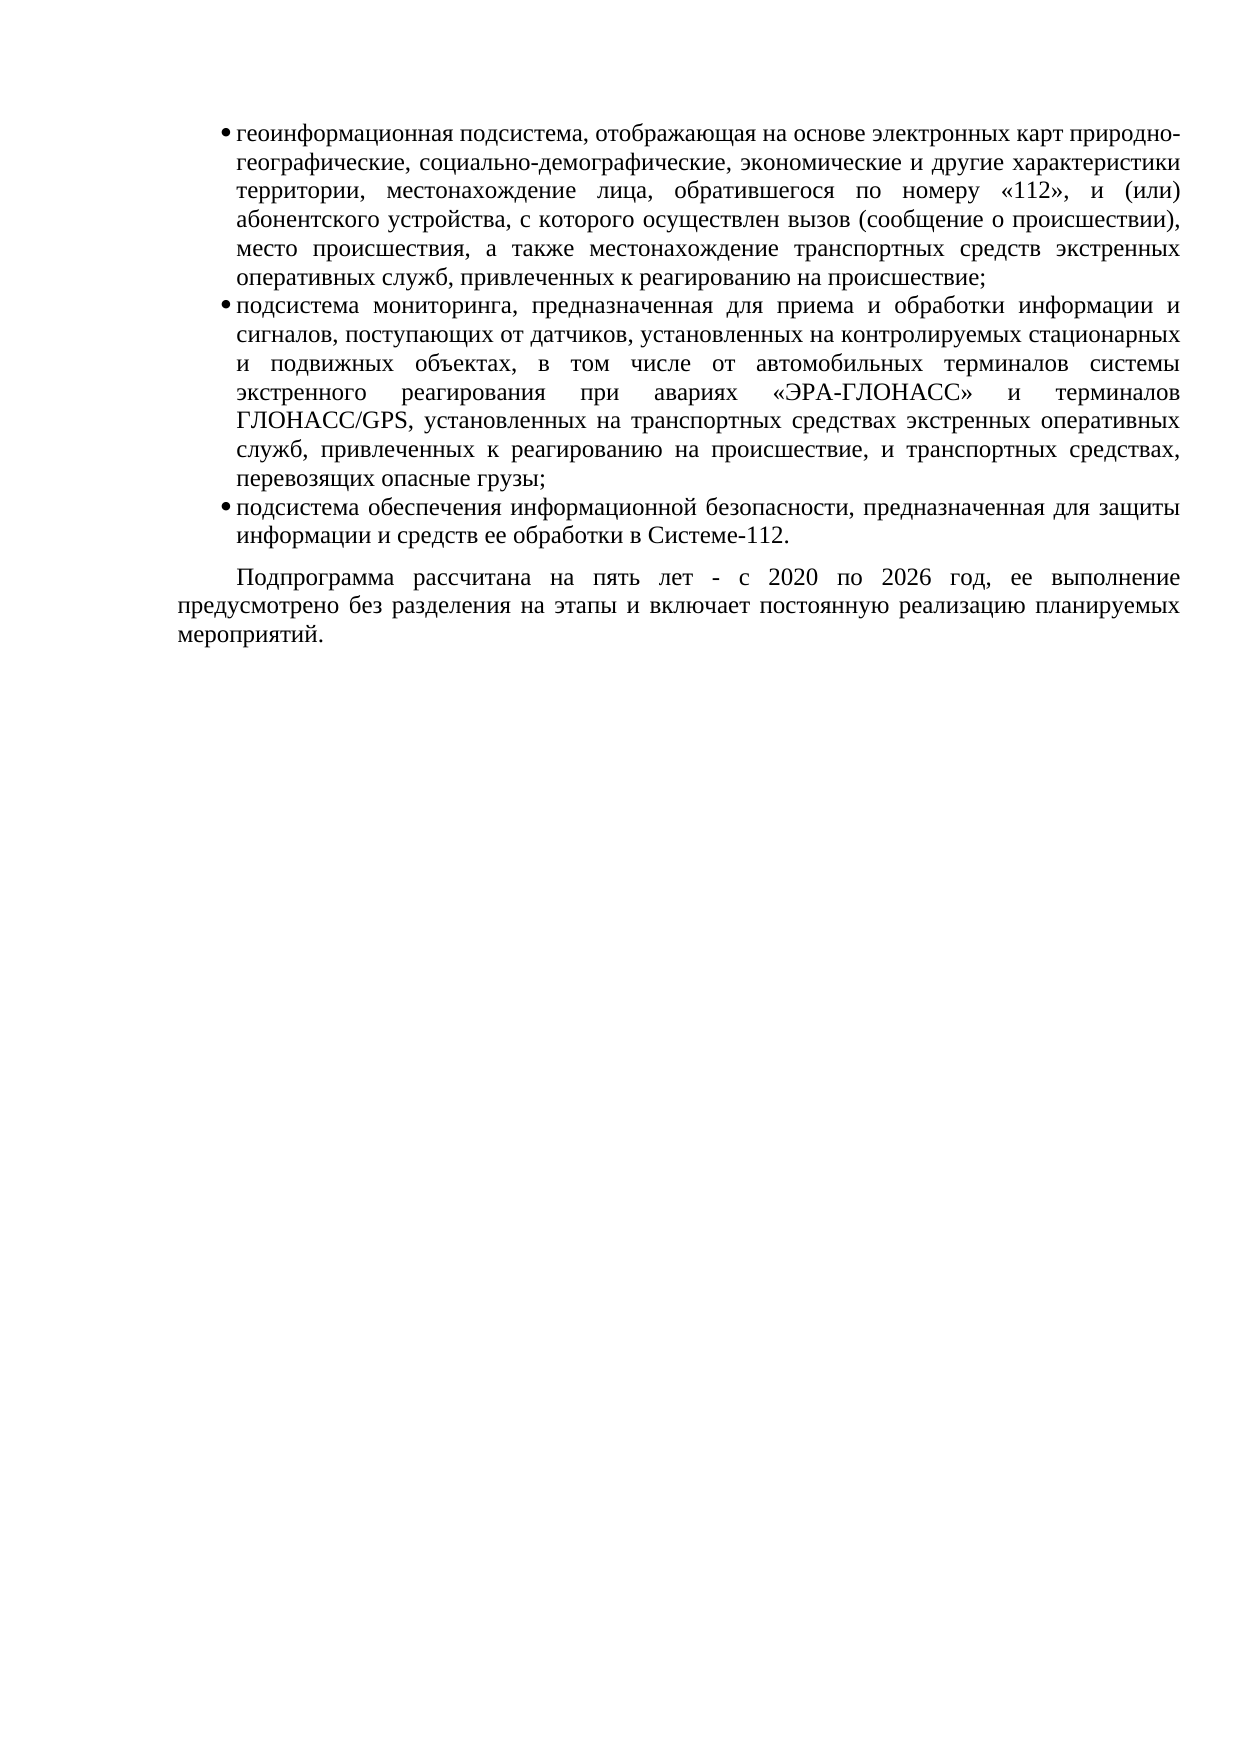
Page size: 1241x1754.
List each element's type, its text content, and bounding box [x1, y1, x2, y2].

list подсистема обеспечения информационной безопасности, предназначенная для защиты информации и средств ее обработки в Системе-112. [222, 492, 1181, 549]
list подсистема мониторинга, предназначенная для приема и обработки информации и сигналов, поступающих от датчиков, установленных на контролируемых стационарных и подвижных объектах, в том числе от автомобильных терминалов системы экстренного реагирования при авариях «ЭРА-ГЛОНАСС» и терминалов ГЛОНАСС/GPS, установленных на транспортных средствах экстренных оперативных служб, привлеченных к реагированию на происшествие, и транспортных средствах, перевозящих опасные грузы; [222, 291, 1181, 492]
list геоинформационная подсистема, отображающая на основе электронных карт природно-географические, социально-демографические, экономические и другие характеристики территории, местонахождение лица, обратившегося по номеру «112», и (или) абонентского устройства, с которого осуществлен вызов (сообщение о происшествии), место происшествия, а также местонахождение транспортных средств экстренных оперативных служб, привлеченных к реагированию на происшествие; [222, 118, 1181, 291]
text Подпрограмма рассчитана на пять лет - с 2020 по 2026 год, ее выполнение предусмотрено без разделения на этапы и включает постоянную реализацию планируемых мероприятий. [177, 562, 1181, 648]
